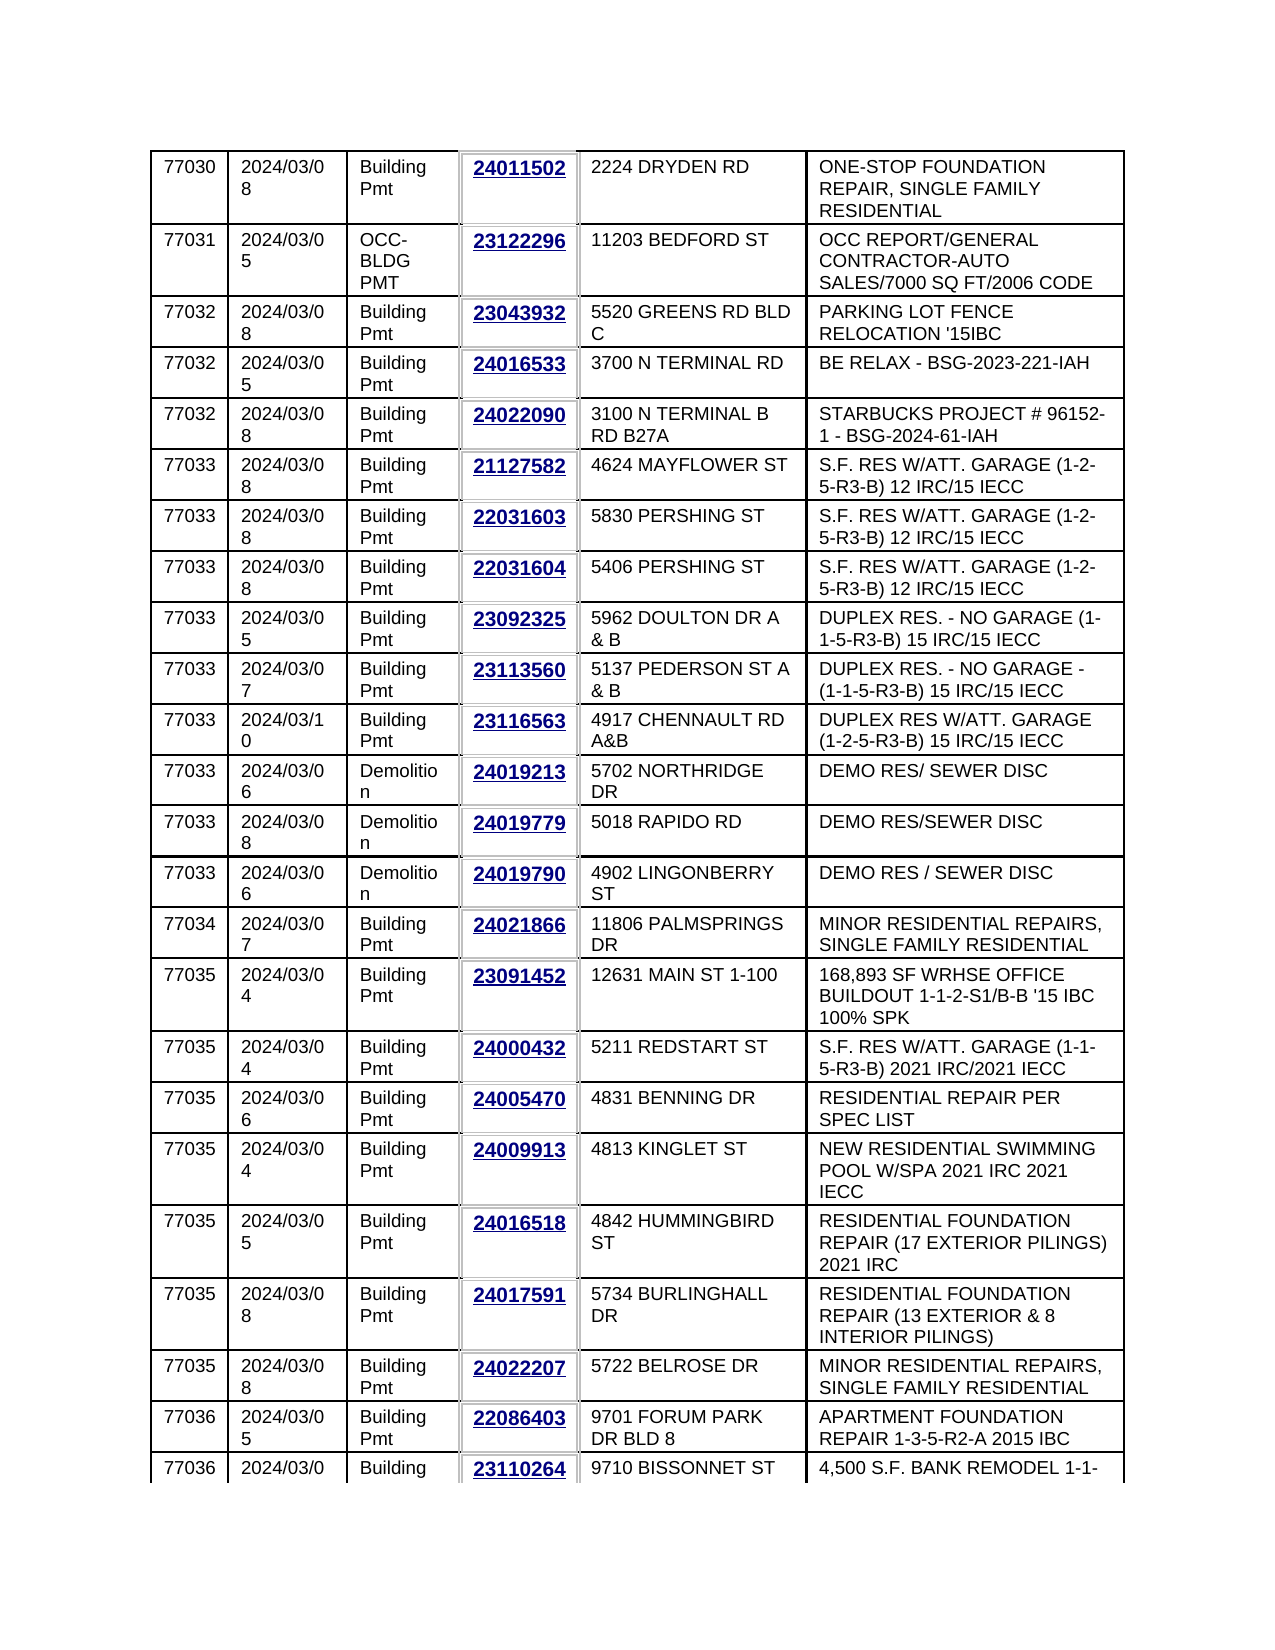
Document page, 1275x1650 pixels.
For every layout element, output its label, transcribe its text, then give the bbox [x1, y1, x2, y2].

table_cell 2024/03/08 [229, 297, 346, 346]
table_cell 4842 HUMMINGBIRD ST [581, 1206, 805, 1277]
table_cell 3700 N TERMINAL RD [581, 348, 805, 397]
table_cell Building Pmt [348, 1402, 458, 1451]
table_cell 77033 [152, 450, 227, 499]
table_cell 24011502 [463, 155, 576, 222]
table_cell 2024/03/05 [229, 225, 346, 295]
table_cell 24019779 [463, 809, 576, 855]
table_cell 2024/03/07 [229, 654, 346, 702]
table_cell Building Pmt [348, 908, 458, 957]
table_cell 2024/03/08 [229, 806, 346, 855]
table_cell 77035 [152, 1279, 227, 1349]
table_cell 77033 [152, 806, 227, 855]
table_cell 2024/03/06 [229, 756, 346, 804]
table_cell 2024/03/08 [229, 399, 346, 448]
table_cell 5018 RAPIDO RD [581, 806, 805, 855]
table_cell NEW RESIDENTIAL SWIMMING POOL W/SPA 2021 IRC 2021 IECC [808, 1134, 1123, 1204]
table_cell 9710 BISSONNET ST [581, 1453, 805, 1483]
table_cell 2024/03/04 [229, 1134, 346, 1204]
table_cell DUPLEX RES. - NO GARAGE (1-1-5-R3-B) 15 IRC/15 IECC [808, 603, 1123, 652]
table_cell STARBUCKS PROJECT # 96152-1 - BSG-2024-61-IAH [808, 399, 1123, 448]
table_cell DUPLEX RES W/ATT. GARAGE (1-2-5-R3-B) 15 IRC/15 IECC [808, 705, 1123, 753]
table_cell 11806 PALMSPRINGS DR [581, 908, 805, 957]
table_cell 24019213 [463, 758, 576, 804]
table_cell 24022090 [463, 402, 576, 448]
table_cell MINOR RESIDENTIAL REPAIRS, SINGLE FAMILY RESIDENTIAL [808, 1351, 1123, 1400]
table_cell 5830 PERSHING ST [581, 501, 805, 550]
table_cell 77031 [152, 225, 227, 295]
table_cell 24016533 [463, 351, 576, 397]
table_cell DEMO RES / SEWER DISC [808, 858, 1123, 906]
table_cell 24021866 [463, 911, 576, 957]
table_cell 5211 REDSTART ST [581, 1032, 805, 1081]
table_cell 2024/03/05 [229, 1402, 346, 1451]
table_cell 77032 [152, 348, 227, 397]
table_cell 2024/03/08 [229, 1453, 346, 1483]
table_cell RESIDENTIAL REPAIR PER SPEC LIST [808, 1083, 1123, 1132]
table_cell 77035 [152, 959, 227, 1030]
table_cell 77035 [152, 1032, 227, 1081]
table_cell Building Pmt [348, 654, 458, 702]
table_cell 11203 BEDFORD ST [581, 225, 805, 295]
table_cell 23043932 [463, 300, 576, 346]
table_cell 24009913 [463, 1136, 576, 1204]
table_cell 24019790 [463, 860, 576, 906]
table_cell Building Pmt [348, 399, 458, 448]
table_cell Building Pmt [348, 1279, 458, 1349]
table_cell Building Pmt [348, 1351, 458, 1400]
table_cell Building Pmt [348, 348, 458, 397]
table_cell 2024/03/05 [229, 603, 346, 652]
table_cell Building Pmt [348, 552, 458, 601]
table_cell MINOR RESIDENTIAL REPAIRS, SINGLE FAMILY RESIDENTIAL [808, 908, 1123, 957]
table_cell 77033 [152, 756, 227, 804]
table_cell Building Pmt [348, 603, 458, 652]
table_cell Demolition [348, 858, 458, 906]
table_cell 77033 [152, 858, 227, 906]
table_cell Building Pmt [348, 1206, 458, 1277]
table_cell 77030 [152, 152, 227, 222]
table_cell RESIDENTIAL FOUNDATION REPAIR (17 EXTERIOR PILINGS) 2021 IRC [808, 1206, 1123, 1277]
table_cell 4624 MAYFLOWER ST [581, 450, 805, 499]
table_cell 22086403 [463, 1405, 576, 1451]
table_cell 9701 FORUM PARK DR BLD 8 [581, 1402, 805, 1451]
table_cell RESIDENTIAL FOUNDATION REPAIR (13 EXTERIOR & 8 INTERIOR PILINGS) [808, 1279, 1123, 1349]
table_cell 77032 [152, 399, 227, 448]
table_cell 21127582 [463, 453, 576, 499]
table_cell Demolition [348, 756, 458, 804]
table_cell 77036 [152, 1453, 227, 1483]
table_cell 3100 N TERMINAL B RD B27A [581, 399, 805, 448]
table_cell 77033 [152, 603, 227, 652]
table_cell 77033 [152, 552, 227, 601]
table_cell 77034 [152, 908, 227, 957]
table_cell BE RELAX - BSG-2023-221-IAH [808, 348, 1123, 397]
table_cell 77032 [152, 297, 227, 346]
table_cell DEMO RES/ SEWER DISC [808, 756, 1123, 804]
table_cell 2024/03/05 [229, 348, 346, 397]
table_cell 23116563 [463, 707, 576, 753]
table_cell 2024/03/08 [229, 1279, 346, 1349]
table_cell 2024/03/06 [229, 1083, 346, 1132]
table_cell S.F. RES W/ATT. GARAGE (1-2-5-R3-B) 12 IRC/15 IECC [808, 501, 1123, 550]
table_cell 24016518 [463, 1209, 576, 1277]
table_cell 4813 KINGLET ST [581, 1134, 805, 1204]
table_cell 23110264 [463, 1456, 576, 1483]
table_cell 2024/03/08 [229, 1351, 346, 1400]
table_cell 4902 LINGONBERRY ST [581, 858, 805, 906]
table_cell 77033 [152, 654, 227, 702]
table_cell Building Pmt [348, 1453, 458, 1483]
table_cell Building Pmt [348, 705, 458, 753]
table_cell APARTMENT FOUNDATION REPAIR 1-3-5-R2-A 2015 IBC [808, 1402, 1123, 1451]
table_cell DUPLEX RES. - NO GARAGE - (1-1-5-R3-B) 15 IRC/15 IECC [808, 654, 1123, 702]
table_cell 77035 [152, 1083, 227, 1132]
table_cell 77036 [152, 1402, 227, 1451]
table_cell 2024/03/08 [229, 552, 346, 601]
table_cell 77035 [152, 1351, 227, 1400]
table_cell 2024/03/10 [229, 705, 346, 753]
table_cell DEMO RES/SEWER DISC [808, 806, 1123, 855]
table_cell 24000432 [463, 1035, 576, 1081]
table_cell 22031603 [463, 503, 576, 550]
table_cell S.F. RES W/ATT. GARAGE (1-2-5-R3-B) 12 IRC/15 IECC [808, 552, 1123, 601]
table_cell 77035 [152, 1134, 227, 1204]
table_cell 2024/03/07 [229, 908, 346, 957]
table_cell 77033 [152, 501, 227, 550]
table_cell 5722 BELROSE DR [581, 1351, 805, 1400]
table_cell OCC REPORT/GENERAL CONTRACTOR-AUTO SALES/7000 SQ FT/2006 CODE [808, 225, 1123, 295]
table_cell 4917 CHENNAULT RD A&B [581, 705, 805, 753]
table_cell 168,893 SF WRHSE OFFICE BUILDOUT 1-1-2-S1/B-B '15 IBC 100% SPK [808, 959, 1123, 1030]
table_cell 4831 BENNING DR [581, 1083, 805, 1132]
table_cell S.F. RES W/ATT. GARAGE (1-2-5-R3-B) 12 IRC/15 IECC [808, 450, 1123, 499]
table_cell 5406 PERSHING ST [581, 552, 805, 601]
table_cell 5520 GREENS RD BLD C [581, 297, 805, 346]
table_cell 23122296 [463, 227, 576, 295]
table_cell 5137 PEDERSON ST A & B [581, 654, 805, 702]
table_cell 2024/03/06 [229, 858, 346, 906]
table_cell ONE-STOP FOUNDATION REPAIR, SINGLE FAMILY RESIDENTIAL [808, 152, 1123, 222]
table_cell Building Pmt [348, 501, 458, 550]
table_cell Building Pmt [348, 152, 458, 222]
table_cell 23091452 [463, 962, 576, 1030]
table_cell OCC-BLDG PMT [348, 225, 458, 295]
table_cell 23092325 [463, 605, 576, 652]
table_cell Building Pmt [348, 1134, 458, 1204]
table_cell 2024/03/04 [229, 959, 346, 1030]
table_cell 12631 MAIN ST 1-100 [581, 959, 805, 1030]
table_cell Building Pmt [348, 1032, 458, 1081]
table_cell 5734 BURLINGHALL DR [581, 1279, 805, 1349]
table_cell 2024/03/08 [229, 501, 346, 550]
table_cell 2024/03/08 [229, 152, 346, 222]
table_cell 2024/03/04 [229, 1032, 346, 1081]
table_cell Building Pmt [348, 297, 458, 346]
table_cell 24005470 [463, 1085, 576, 1132]
table_cell 24017591 [463, 1281, 576, 1349]
table_cell 22031604 [463, 555, 576, 601]
table_cell 2024/03/08 [229, 450, 346, 499]
table_cell 77033 [152, 705, 227, 753]
table_cell Building Pmt [348, 959, 458, 1030]
table_cell S.F. RES W/ATT. GARAGE (1-1-5-R3-B) 2021 IRC/2021 IECC [808, 1032, 1123, 1081]
table_cell 5702 NORTHRIDGE DR [581, 756, 805, 804]
table_cell Demolition [348, 806, 458, 855]
table_cell 24022207 [463, 1354, 576, 1400]
table_cell 5962 DOULTON DR A & B [581, 603, 805, 652]
table_cell 2024/03/05 [229, 1206, 346, 1277]
table_cell PARKING LOT FENCE RELOCATION '15IBC [808, 297, 1123, 346]
table_cell Building Pmt [348, 450, 458, 499]
table_cell Building Pmt [348, 1083, 458, 1132]
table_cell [808, 1453, 1123, 1483]
table_cell 77035 [152, 1206, 227, 1277]
table_cell 2224 DRYDEN RD [581, 152, 805, 222]
table_cell 23113560 [463, 656, 576, 702]
